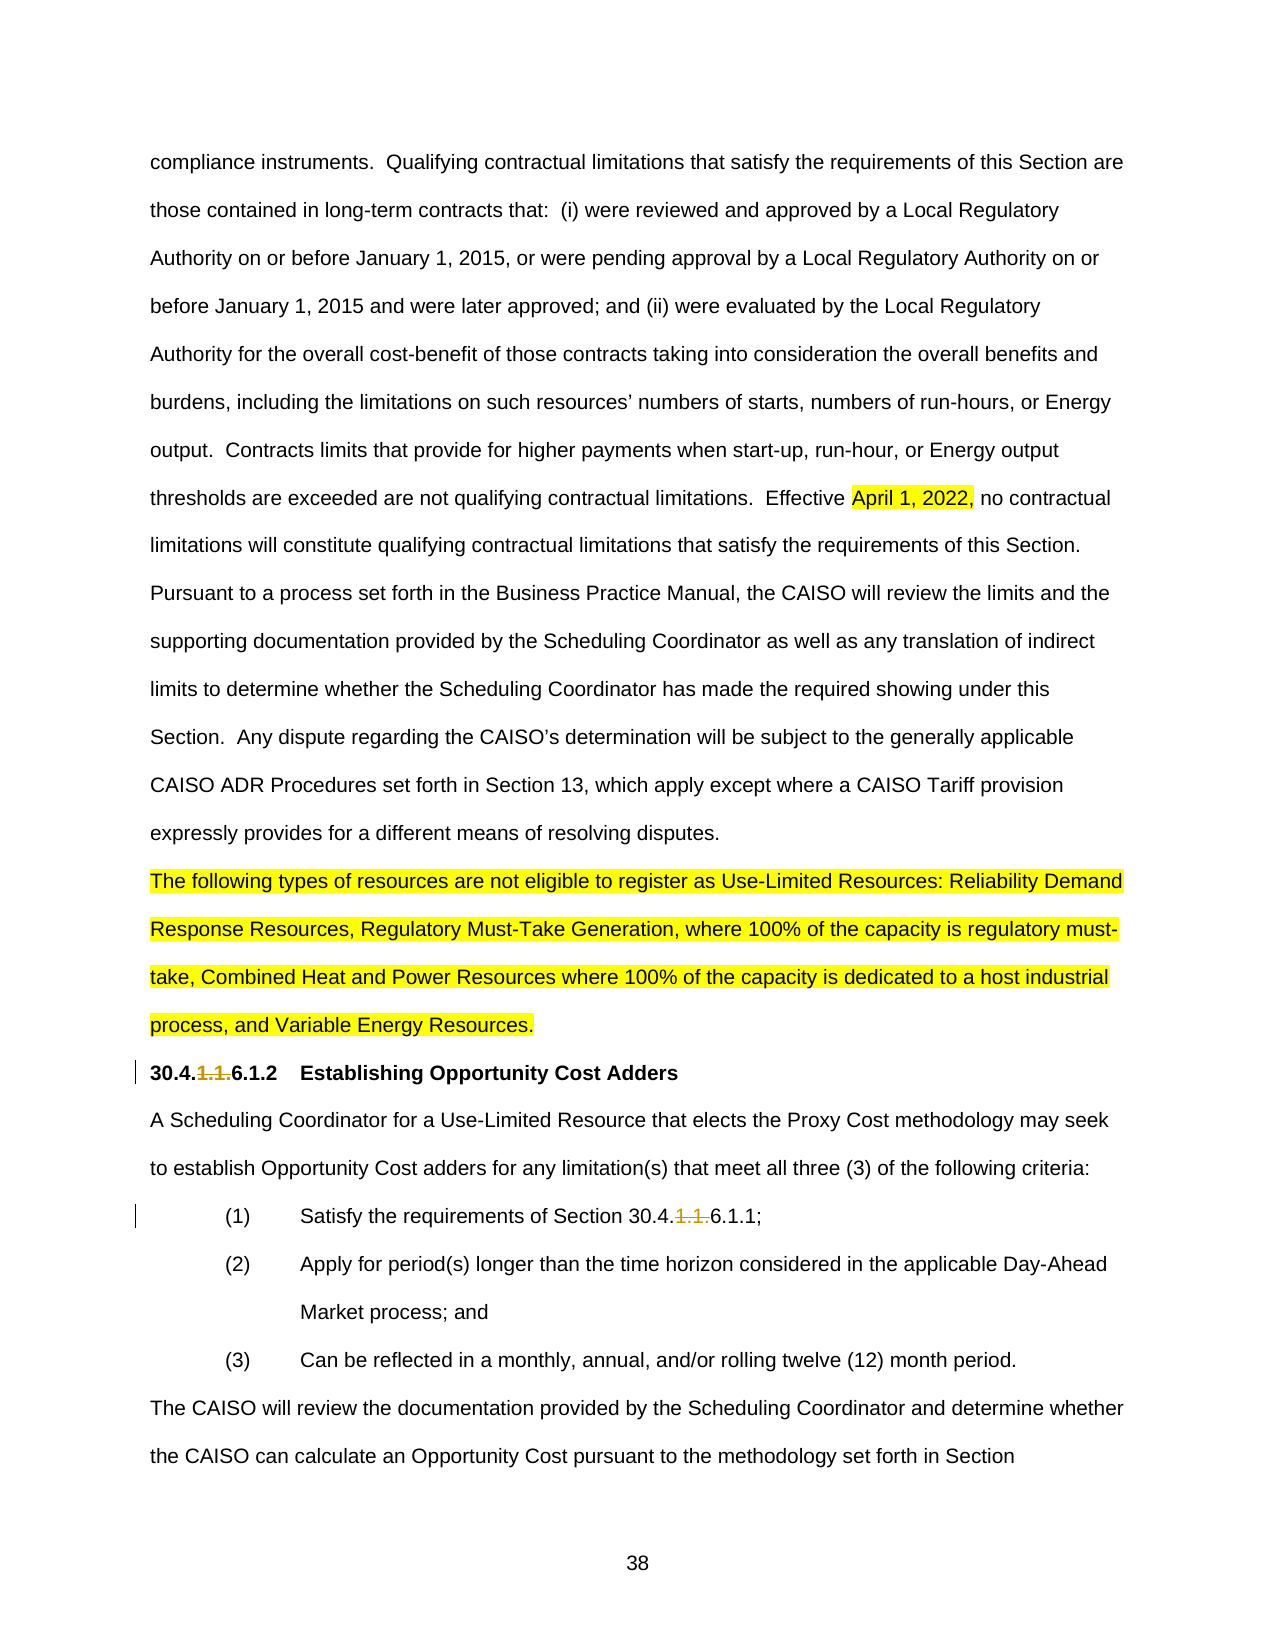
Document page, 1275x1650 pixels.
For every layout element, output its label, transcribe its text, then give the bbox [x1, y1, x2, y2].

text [150, 1396, 1125, 1468]
text 30.4.6.1.2 Establishing Opportunity Cost Adders [150, 1060, 1125, 1084]
text The following types of resources are not eligible to register as Use-Limited Resources: Reliability Demand Response Resources, Regulatory Must-Take Generation, where 100% of the capacity is regulatory must-take, Combined Heat and Power Resources where 100% of the capacity is dedicated to a host industrial process, and Variable Energy Resources. [150, 869, 1125, 1036]
text (3) Can be reflected in a monthly, annual, and/or rolling twelve (12) month period. [150, 1348, 1125, 1372]
text A Scheduling Coordinator for a Use-Limited Resource that elects the Proxy Cost methodology may seek to establish Opportunity Cost adders for any limitation(s) that meet all three (3) of the following criteria: [150, 1108, 1125, 1180]
text (1) Satisfy the requirements of Section 30.4.6.1.1; [150, 1204, 1125, 1228]
text Pursuant to a process set forth in the Business Practice Manual, the CAISO will review the limits and the supporting documentation provided by the Scheduling Coordinator as well as any translation of indirect limits to determine whether the Scheduling Coordinator has made the required showing under this Section. Any dispute regarding the CAISO’s determination will be subject to the generally applicable CAISO ADR Procedures set forth in Section 13, which apply except where a CAISO Tariff provision expressly provides for a different means of resolving disputes. [150, 581, 1125, 845]
text (2) Apply for period(s) longer than the time horizon considered in the applicable Day-Ahead Market process; and [225, 1252, 1125, 1324]
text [150, 150, 1125, 557]
